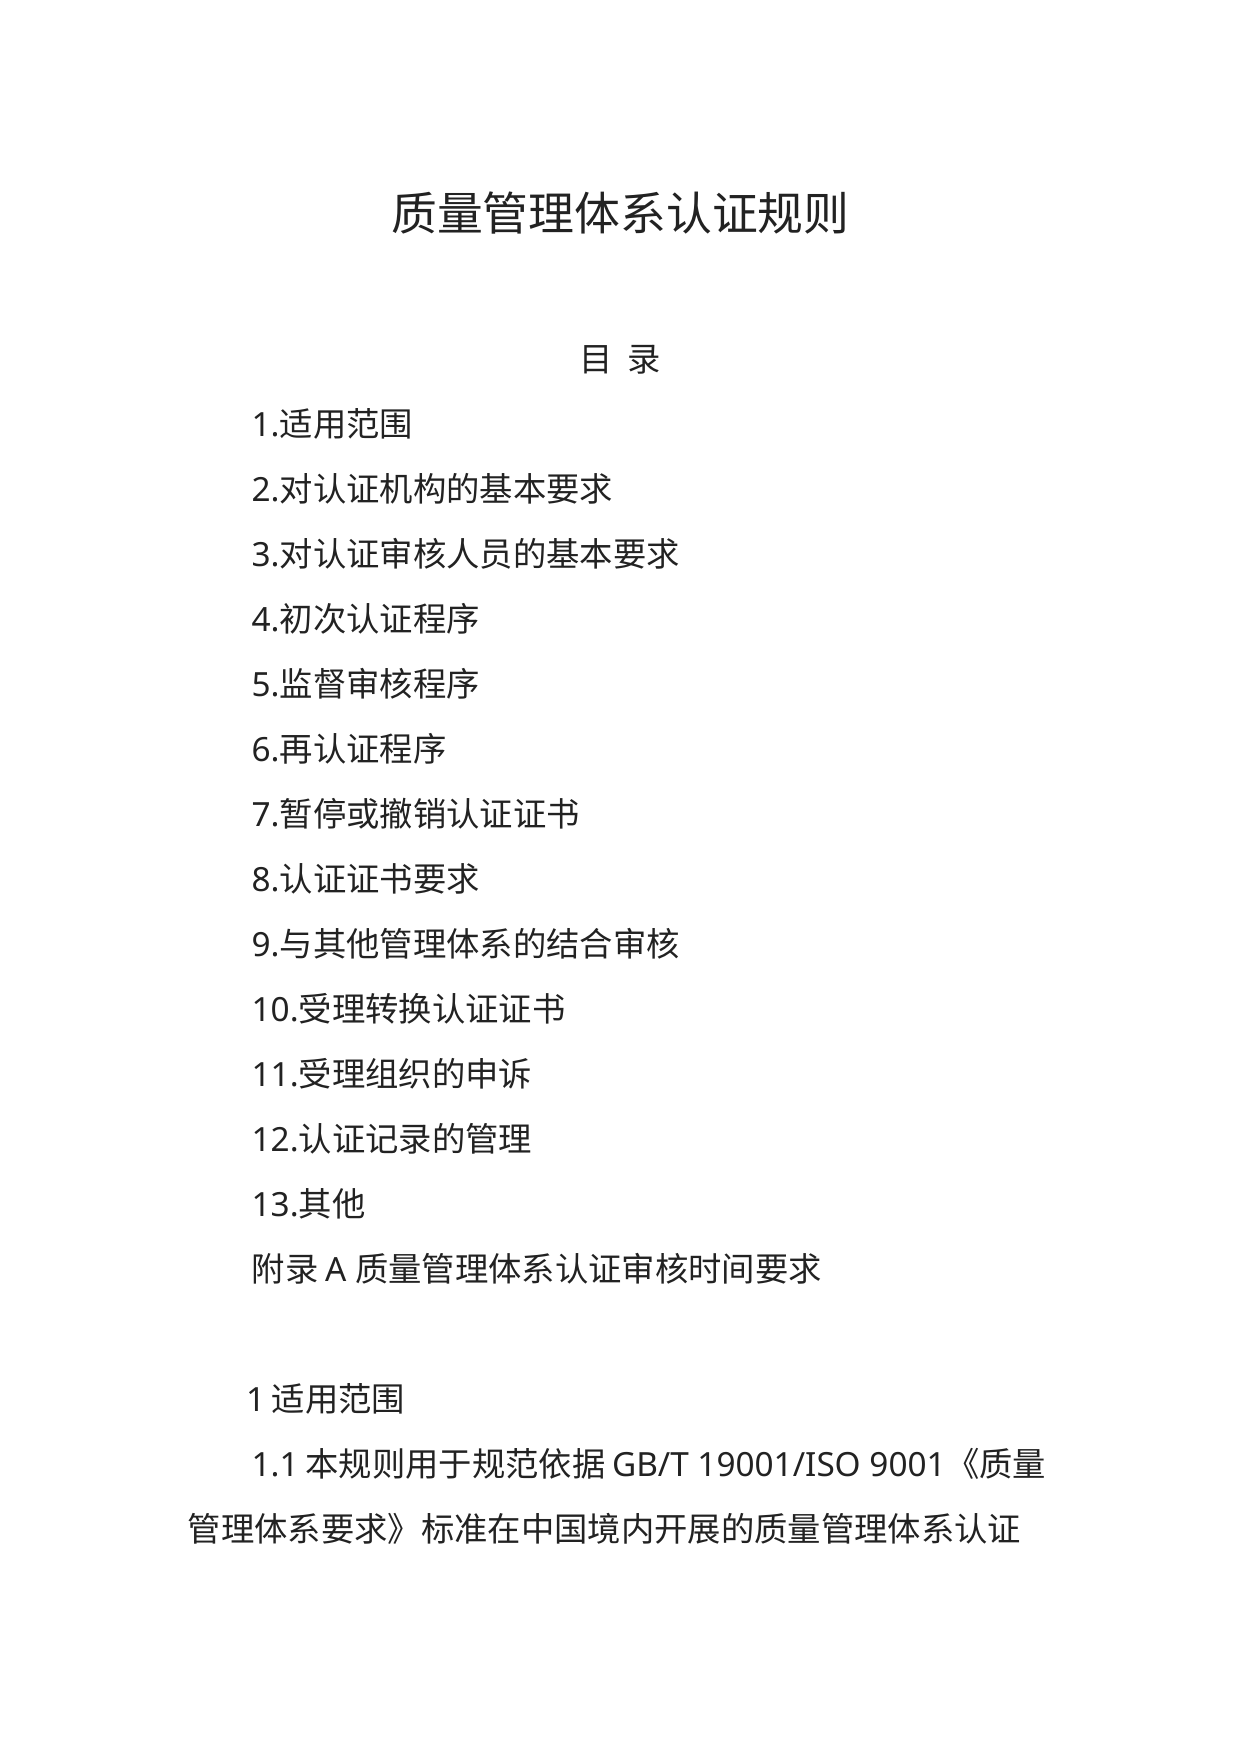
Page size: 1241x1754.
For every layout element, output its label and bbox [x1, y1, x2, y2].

table_header [188, 162, 1053, 1559]
